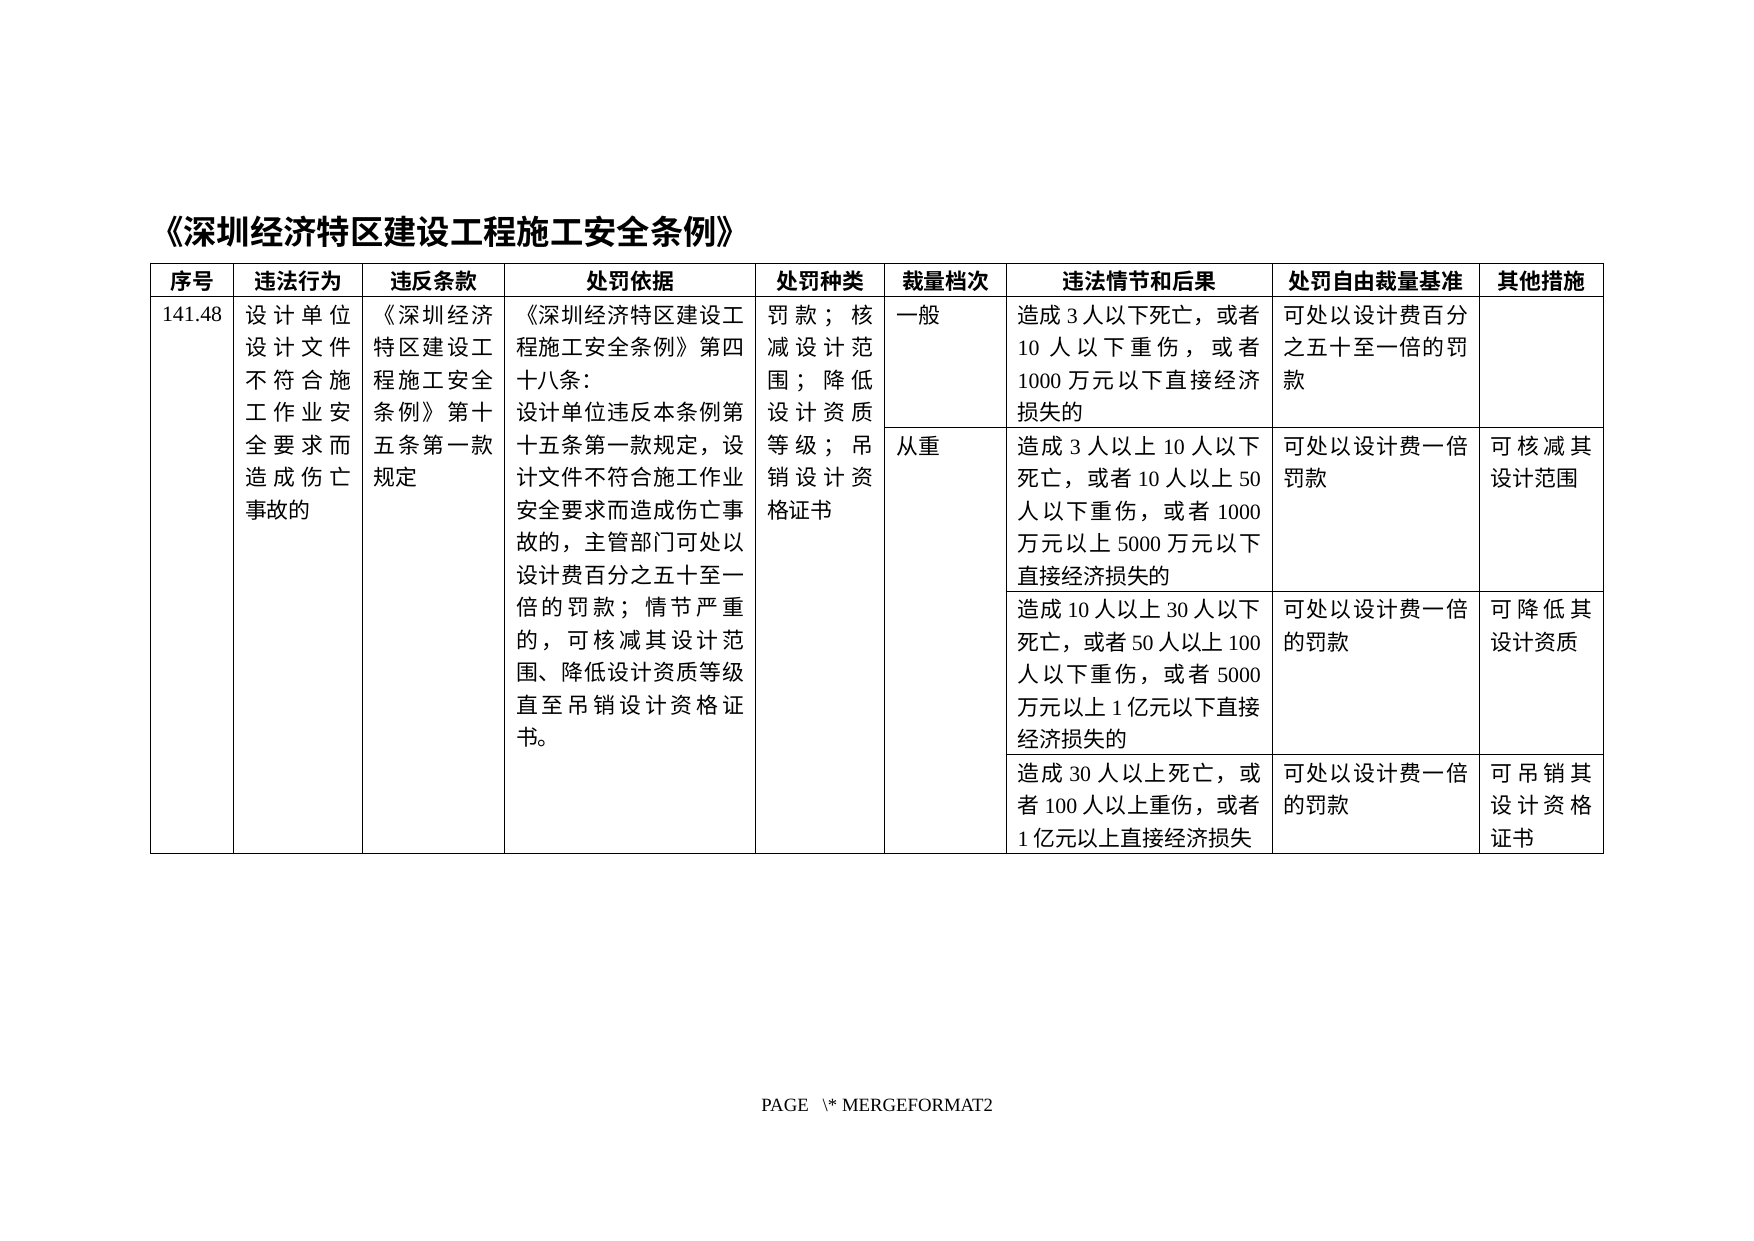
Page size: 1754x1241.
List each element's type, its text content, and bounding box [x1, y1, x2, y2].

table_cell 可核减其设计范围 [1480, 428, 1603, 591]
table_cell 设计单位设计文件不符合施工作业安全要求而造成伤亡事故的 [234, 297, 362, 853]
table_cell 《深圳经济特区建设工程施工安全条例》第十五条第一款规定 [363, 297, 504, 853]
table_cell 一般 [885, 297, 1006, 427]
table_header 其他措施 [1480, 264, 1603, 296]
table_cell 可吊销其设计资格证书 [1480, 755, 1603, 853]
table_header 裁量档次 [885, 264, 1006, 296]
table_cell 造成3人以上10人以下死亡，或者10人以上50人以下重伤，或者1000万元以上5000万元以下直接经济损失的 [1007, 428, 1272, 591]
table_cell 可处以设计费一倍的罚款 [1273, 755, 1479, 853]
table_cell 造成30人以上死亡，或者100人以上重伤，或者1亿元以上直接经济损失 [1007, 755, 1272, 853]
table_header 违法情节和后果 [1007, 264, 1272, 296]
table_cell 造成10人以上30人以下死亡，或者50人以上100人以下重伤，或者5000万元以上1亿元以下直接经济损失的 [1007, 592, 1272, 754]
table_cell 141.48 [151, 297, 233, 853]
table_cell 《深圳经济特区建设工程施工安全条例》第四十八条： 设计单位违反本条例第十五条第一款规定，设计文件不符合施工作业安全要求而造成伤亡事故的，主管部门可处以设计费百分之五十至一倍的罚款；情节严重的，可核减其设计范围、降低设计资质等级直至吊销设计资格证书。 [505, 297, 755, 853]
table_cell 可降低其设计资质 [1480, 592, 1603, 754]
table_header 违法行为 [234, 264, 362, 296]
table_cell 可处以设计费一倍罚款 [1273, 428, 1479, 591]
table_cell [1480, 297, 1603, 427]
table_header 处罚自由裁量基准 [1273, 264, 1479, 296]
table_header 序号 [151, 264, 233, 296]
table_cell 可处以设计费一倍的罚款 [1273, 592, 1479, 754]
table_header 处罚依据 [505, 264, 755, 296]
table_cell 罚款；核减设计范围；降低设计资质等级；吊销设计资格证书 [756, 297, 884, 853]
table_cell 可处以设计费百分之五十至一倍的罚款 [1273, 297, 1479, 427]
table_header 违反条款 [363, 264, 504, 296]
table_cell 从重 [885, 428, 1006, 853]
table_header 处罚种类 [756, 264, 884, 296]
text 《深圳经济特区建设工程施工安全条例》 [150, 198, 1604, 263]
table_cell 造成3人以下死亡，或者10人以下重伤，或者1000万元以下直接经济损失的 [1007, 297, 1272, 427]
